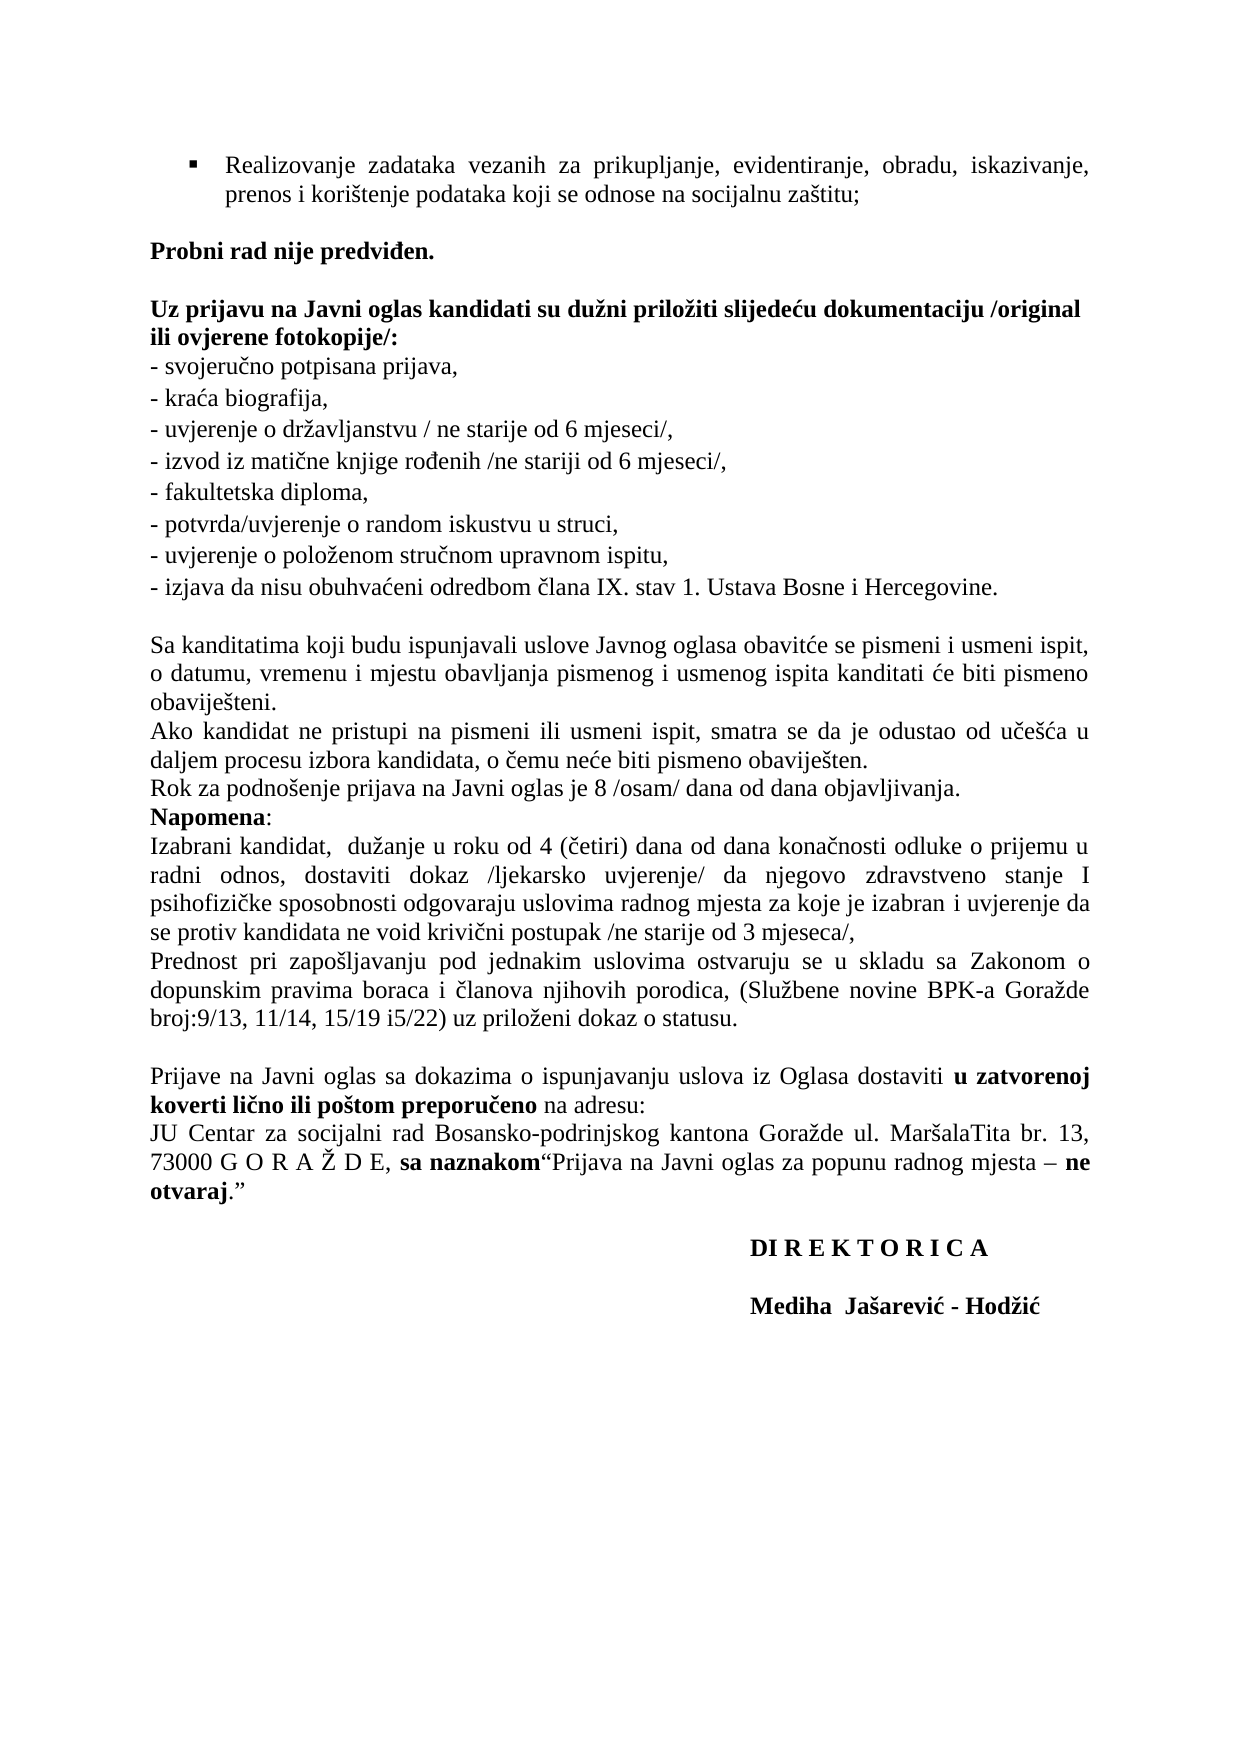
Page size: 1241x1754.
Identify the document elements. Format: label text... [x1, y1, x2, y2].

text Napomena: [150, 802, 1090, 831]
list Realizovanje zadataka vezanih za prikupljanje, evidentiranje, obradu, iskazivanje, prenos i korištenje podataka koji se odnose na socijalnu zaštitu; [187, 150, 1090, 207]
text - izvod iz matične knjige rođenih /ne stariji od 6 mjeseci/, [150, 446, 1090, 475]
text Probni rad nije predviđen. [150, 236, 1090, 265]
text DI R E K T O R I C A [675, 1233, 1090, 1262]
text Uz prijavu na Javni oglas kandidati su dužni priložiti slijedeću dokumentaciju /original ili ovjerene fotokopije/: [150, 294, 1090, 351]
text - uvjerenje o položenom stručnom upravnom ispitu, [150, 541, 1090, 569]
text Rok za podnošenje prijava na Javni oglas je 8 /osam/ dana od dana objavljivanja. [150, 773, 1090, 802]
text - fakultetska diploma, [150, 477, 1090, 506]
text Mediha Jašarević - Hodžić [750, 1291, 1090, 1320]
text - svojeručno potpisana prijava, [150, 351, 1090, 380]
text - kraća biografija, [150, 383, 1090, 412]
text - uvjerenje o državljanstvu / ne starije od 6 mjeseci/, [150, 414, 1090, 443]
text Izabrani kandidat, dužanje u roku od 4 (četiri) dana od dana konačnosti odluke o prijemu u radni odnos, dostaviti dokaz /ljekarsko uvjerenje/ da njegovo zdravstveno stanje I psihofizičke sposobnosti odgovaraju uslovima radnog mjesta za koje je izabran i uvjerenje da se protiv kandidata ne void krivični postupak /ne starije od 3 mjeseca/, [150, 831, 1090, 946]
text Sa kanditatima koji budu ispunjavali uslove Javnog oglasa obavitće se pismeni i usmeni ispit, o datumu, vremenu i mjestu obavljanja pismenog i usmenog ispita kanditati će biti pismeno obaviješteni. [150, 630, 1090, 716]
text JU Centar za socijalni rad Bosansko-podrinjskog kantona Goražde ul. MaršalaTita br. 13, 73000 G O R A Ž D E, sa naznakom“Prijava na Javni oglas za popunu radnog mjesta – ne otvaraj.” [150, 1118, 1090, 1205]
text Prednost pri zapošljavanju pod jednakim uslovima ostvaruju se u skladu sa Zakonom o dopunskim pravima boraca i članova njihovih porodica, (Službene novine BPK-a Goražde broj:9/13, 11/14, 15/19 i5/22) uz priloženi dokaz o statusu. [150, 946, 1090, 1032]
text Ako kandidat ne pristupi na pismeni ili usmeni ispit, smatra se da je odustao od učešća u daljem procesu izbora kandidata, o čemu neće biti pismeno obaviješten. [150, 716, 1090, 773]
text - potvrda/uvjerenje o random iskustvu u struci, [150, 509, 1090, 538]
text Prijave na Javni oglas sa dokazima o ispunjavanju uslova iz Oglasa dostaviti u zatvorenoj koverti lično ili poštom preporučeno na adresu: [150, 1061, 1090, 1118]
text - izjava da nisu obuhvaćeni odredbom člana IX. stav 1. Ustava Bosne i Hercegovine. [150, 572, 1090, 601]
